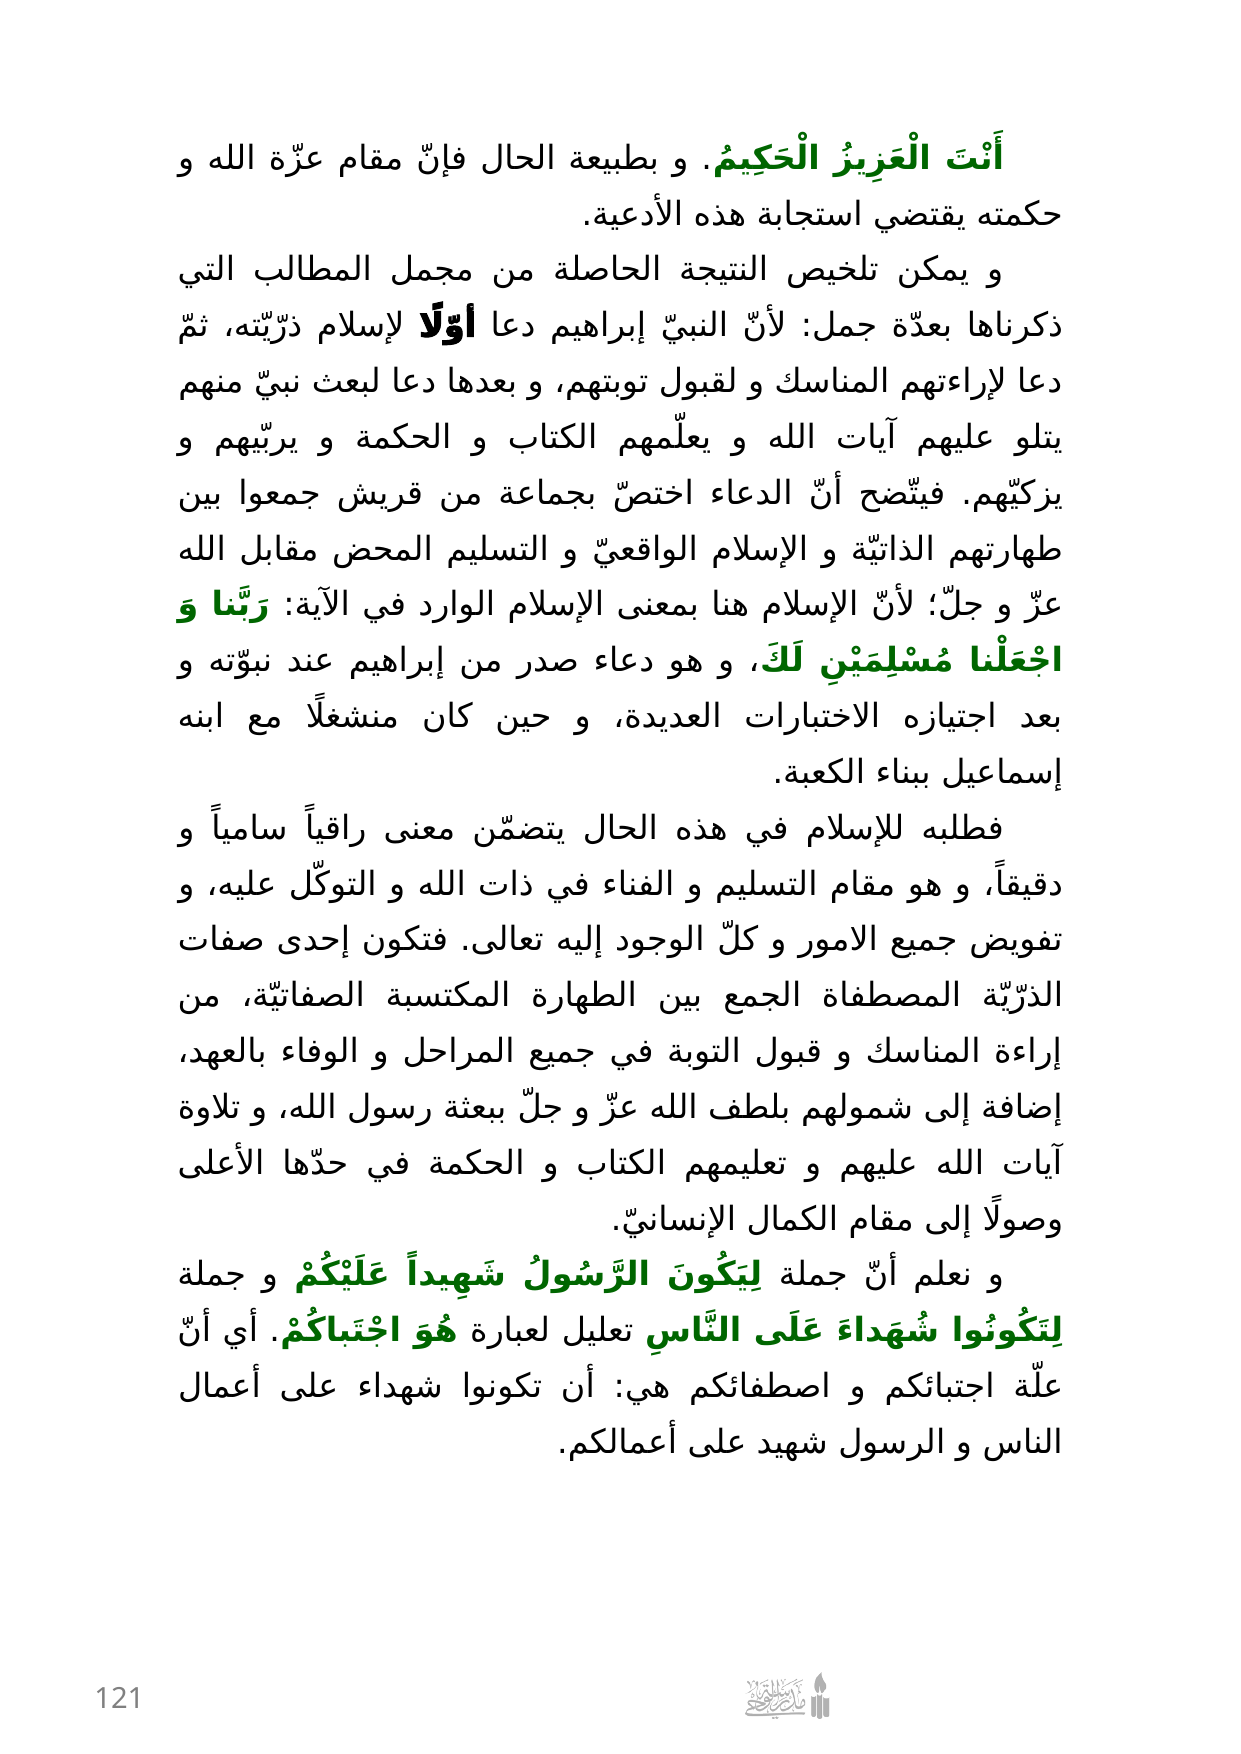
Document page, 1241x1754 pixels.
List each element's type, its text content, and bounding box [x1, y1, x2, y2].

text أَنْتَ الْعَزِيزُ الْحَكِيمُ‏. و بطبيعة الحال فإنّ مقام عزّة الله و حكمته يقتضي استجابة هذه الأدعية. [177, 136, 1063, 247]
picture [745, 1672, 830, 1719]
text فطلبه للإسلام في هذه الحال يتضمّن معنى راقياً سامياً و دقيقاً، و هو مقام التسليم و الفناء في ذات الله و التوكّل عليه، و تفويض جميع الامور و كلّ الوجود إليه تعالى. فتكون إحدى صفات الذرّيّة المصطفاة الجمع بين الطهارة المكتسبة الصفاتيّة، من إراءة المناسك و قبول التوبة في جميع المراحل و الوفاء بالعهد، إضافة إلى شمولهم بلطف الله عزّ و جلّ ببعثة رسول الله، و تلاوة آيات الله عليهم و تعليمهم الكتاب و الحكمة في حدّها الأعلى وصولًا إلى مقام الكمال الإنسانيّ. [177, 806, 1063, 1252]
text و يمكن تلخيص النتيجة الحاصلة من مجمل المطالب التي ذكرناها بعدّة جمل: لأنّ النبيّ إبراهيم دعا أوّلًا لإسلام ذرّيّته، ثمّ دعا لإراءتهم المناسك و لقبول توبتهم، و بعدها دعا لبعث نبيّ منهم يتلو عليهم آيات الله و يعلّمهم الكتاب و الحكمة و يربّيهم و يزكيّهم. فيتّضح أنّ الدعاء اختصّ بجماعة من قريش جمعوا بين طهارتهم الذاتيّة و الإسلام الواقعيّ و التسليم المحض مقابل الله عزّ و جلّ؛ لأنّ الإسلام هنا بمعنى الإسلام الوارد في الآية: رَبَّنا وَ اجْعَلْنا مُسْلِمَيْنِ لَكَ‏، و هو دعاء صدر من إبراهيم عند نبوّته و بعد اجتيازه الاختبارات العديدة، و حين كان منشغلًا مع ابنه إسماعيل ببناء الكعبة. [177, 247, 1063, 806]
text و نعلم أنّ جملة لِيَكُونَ الرَّسُولُ شَهِيداً عَلَيْكُمْ‏ و جملة لِتَكُونُوا شُهَداءَ عَلَى النَّاسِ‏ تعليل لعبارة هُوَ اجْتَباكُمْ‏. أي أنّ علّة اجتبائكم و اصطفائكم هي: أن تكونوا شهداء على أعمال الناس و الرسول شهيد على أعمالكم. [177, 1252, 1063, 1476]
